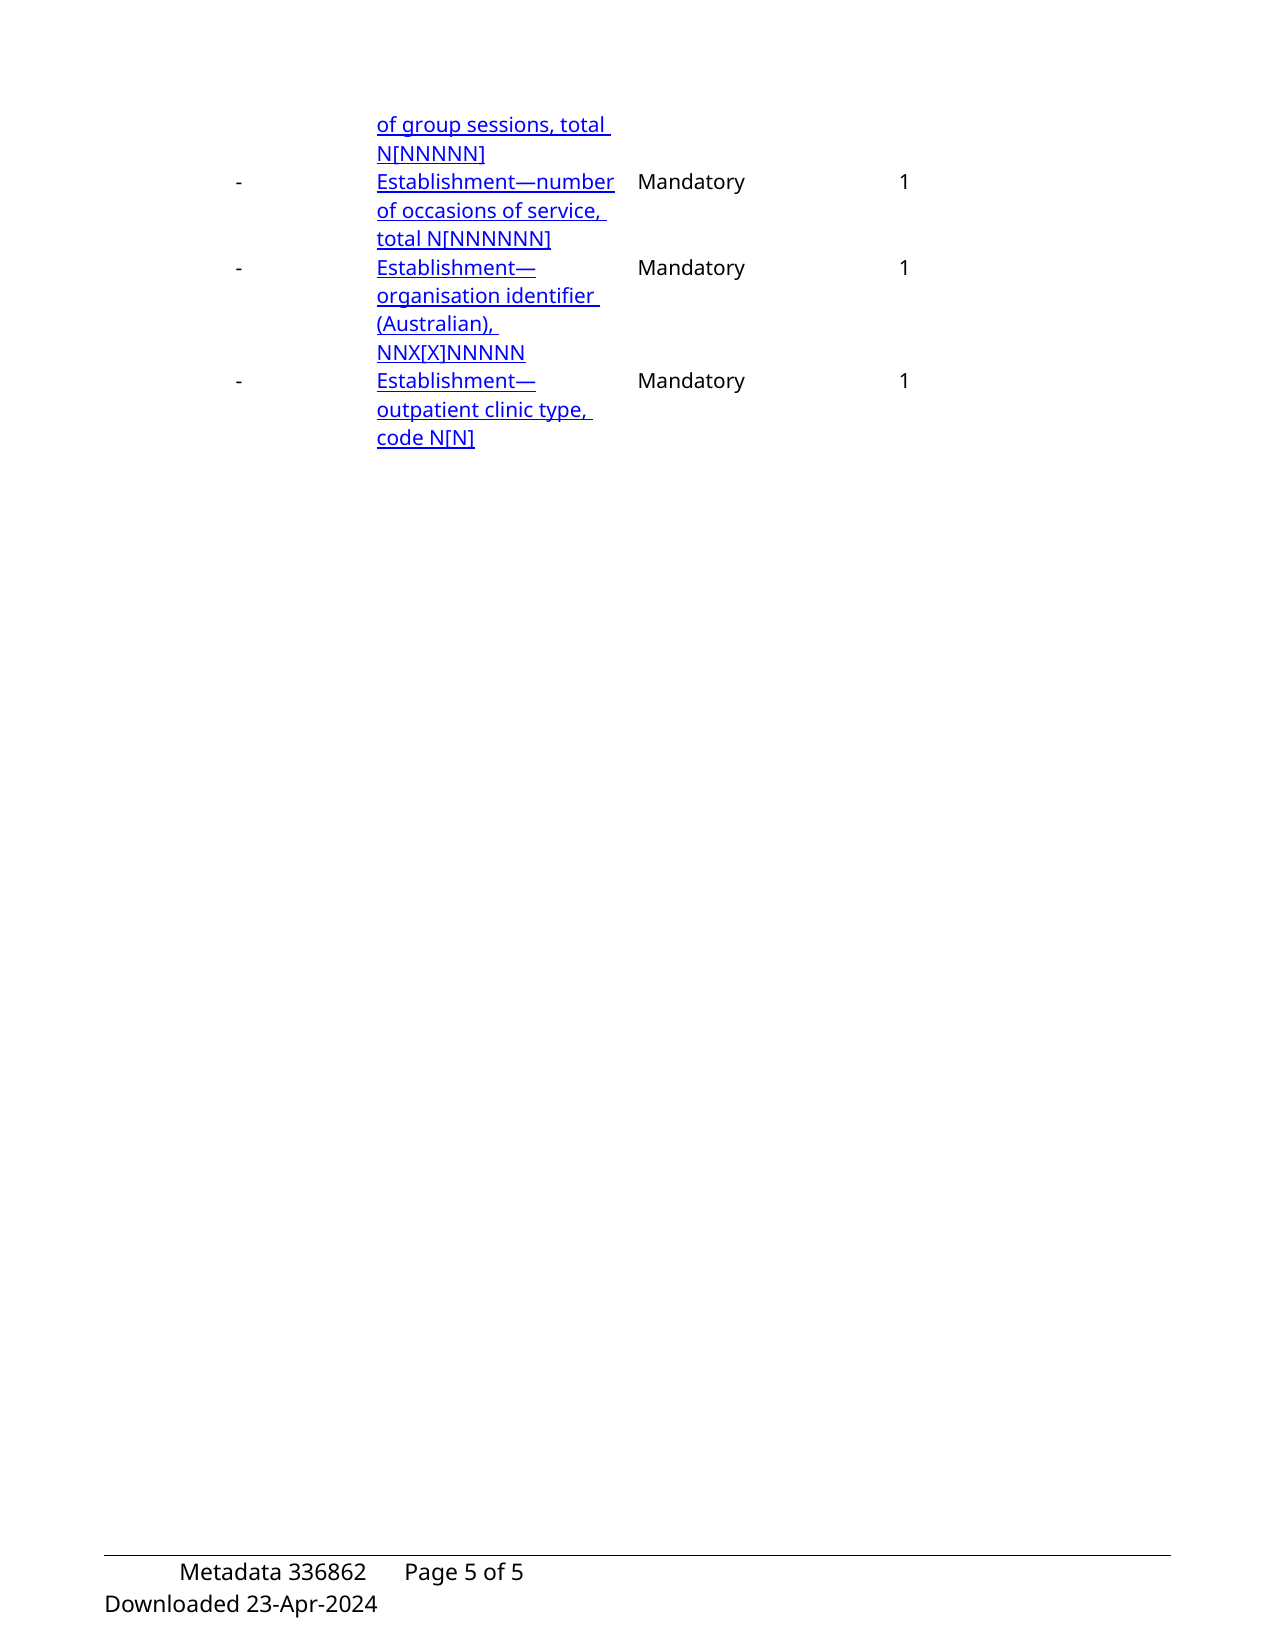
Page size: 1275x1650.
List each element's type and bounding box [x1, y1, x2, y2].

table_cell [93, 110, 1159, 452]
